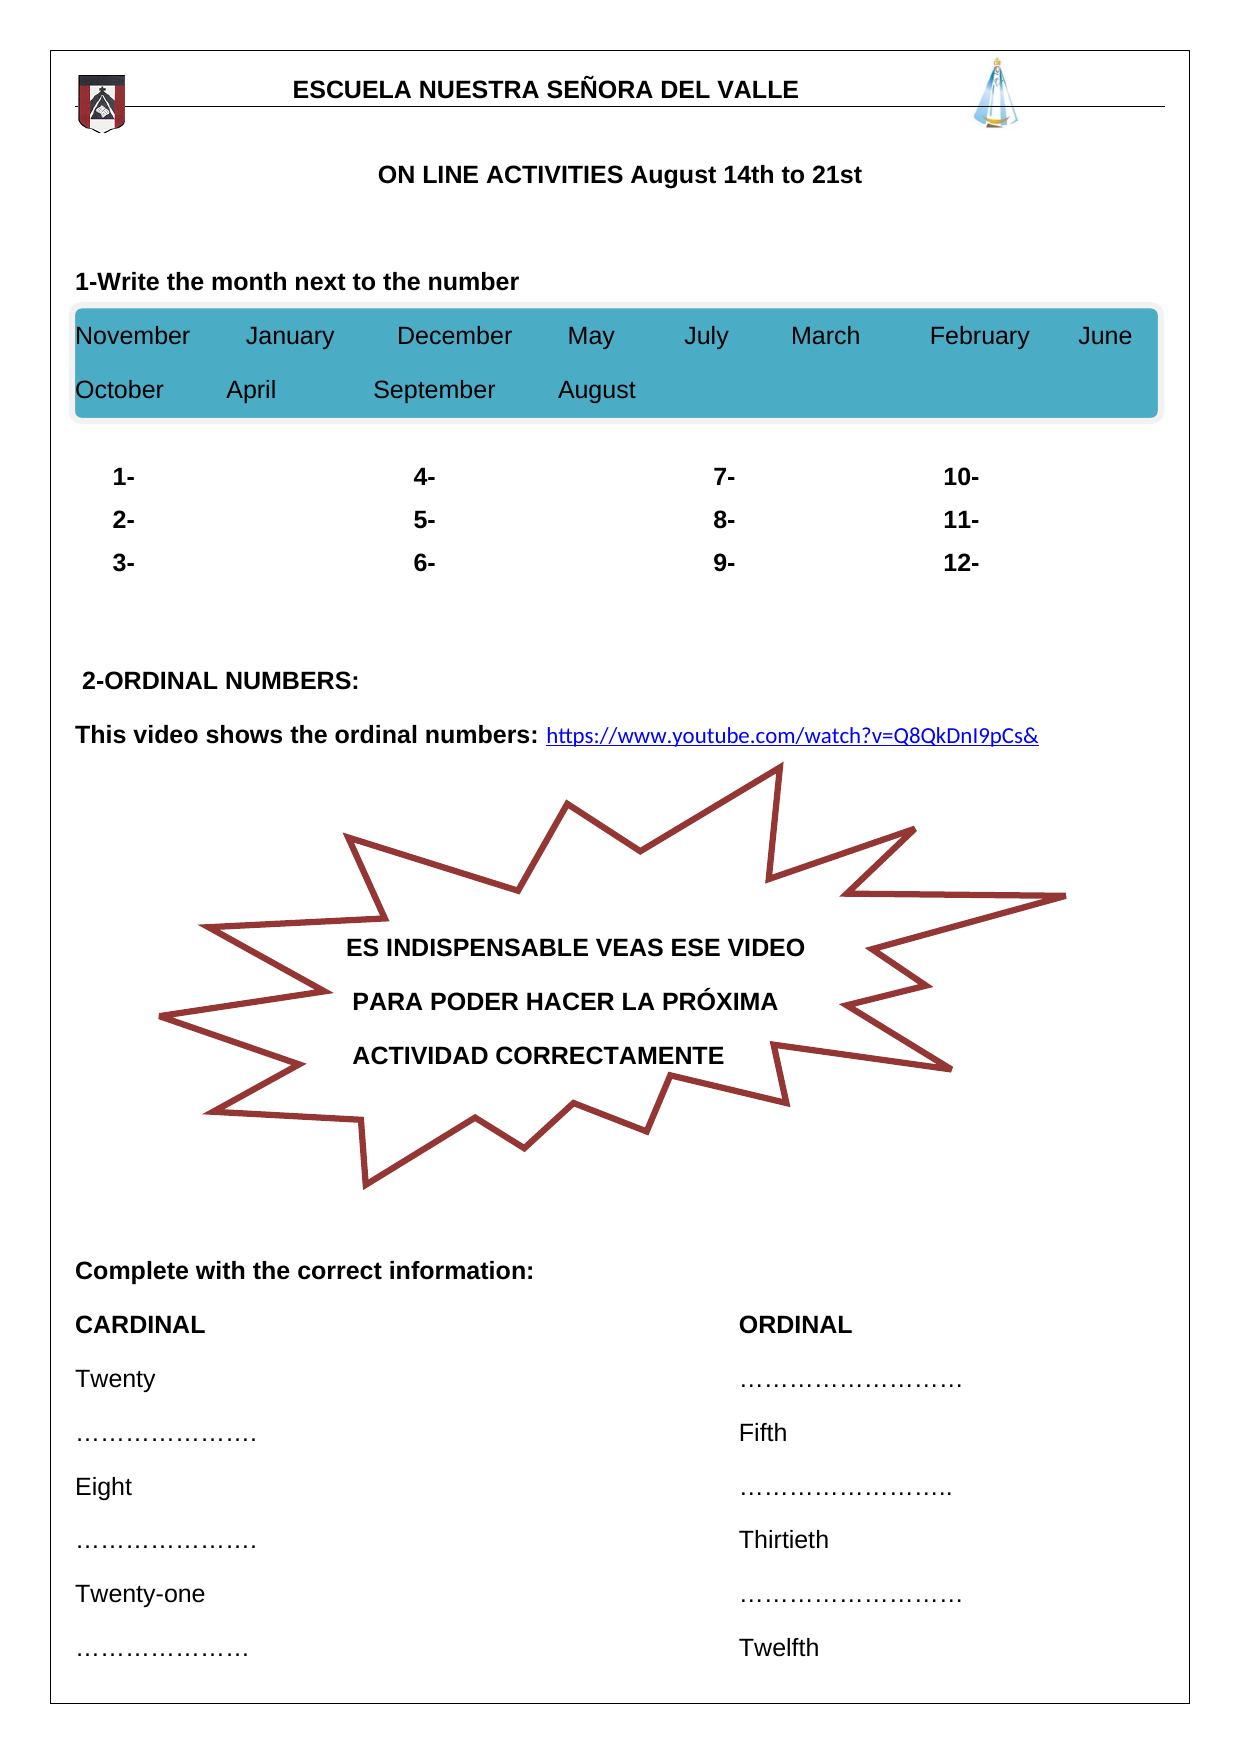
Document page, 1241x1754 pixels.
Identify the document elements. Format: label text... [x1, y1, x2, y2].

text …………………. Fifth [75, 1418, 1165, 1447]
text ACTIVIDAD CORRECTAMENTE [75, 1041, 1165, 1069]
text 1-Write the month next to the number [75, 267, 1165, 296]
text Complete with the correct information: [75, 1256, 1165, 1285]
picture [967, 51, 1025, 75]
text Twenty-one ……………………… [75, 1579, 1165, 1608]
picture [78, 75, 125, 132]
text ES INDISPENSABLE VEAS ESE VIDEO [75, 933, 1165, 962]
text ………………… Twelfth [75, 1633, 1165, 1662]
text PARA PODER HACER LA PRÓXIMA [75, 987, 1165, 1016]
text 2-ORDINAL NUMBERS: [75, 666, 1165, 694]
list 6- 9- 12- [112, 548, 1165, 577]
text This video shows the ordinal numbers: https://www.youtube.com/watch?v=Q8QkDnI9pCs& [75, 719, 1165, 749]
list 4- 7- 10- [112, 462, 1165, 490]
text October April September August [75, 375, 1165, 403]
text Twenty ……………………… [75, 1364, 1165, 1393]
text ON LINE ACTIVITIES August 14th to 21st [75, 160, 1165, 189]
text CARDINAL ORDINAL [75, 1310, 1165, 1339]
picture [967, 107, 1025, 135]
list 5- 8- 11- [112, 505, 1165, 533]
text ESCUELA NUESTRA SEÑORA DEL VALLE [125, 75, 1165, 106]
text November January December May July March February June [75, 321, 1165, 350]
text Eight …………………….. [75, 1472, 1165, 1500]
text …………………. Thirtieth [75, 1526, 1165, 1554]
